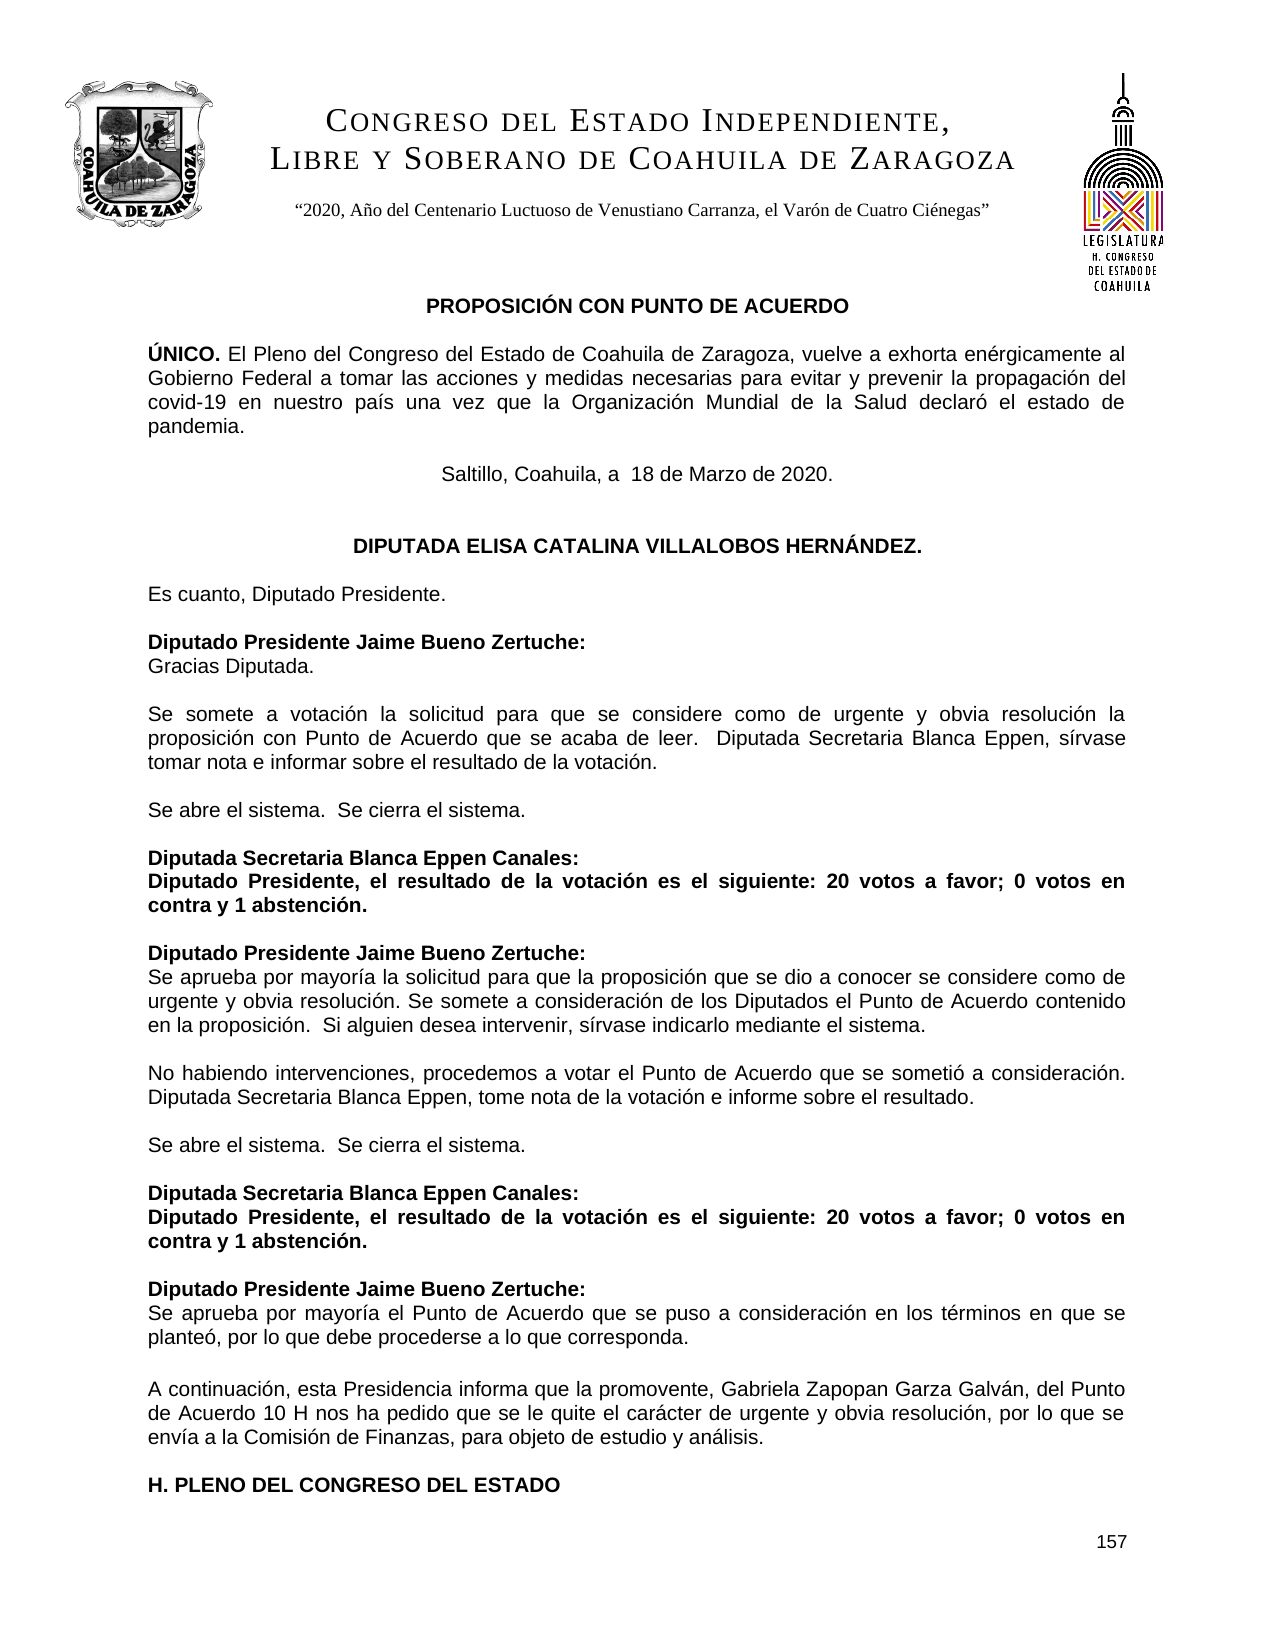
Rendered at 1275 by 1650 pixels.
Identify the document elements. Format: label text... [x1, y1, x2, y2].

text Saltillo, Coahuila, a 18 de Marzo de 2020. [148, 462, 1127, 486]
text Se somete a votación la solicitud para que se considere como de urgente y obvia resolución la proposición con Punto de Acuerdo que se acaba de leer. Diputada Secretaria Blanca Eppen, sírvase tomar nota e informar sobre el resultado de la votación. [148, 702, 1127, 773]
text Se abre el sistema. Se cierra el sistema. [148, 1133, 1127, 1157]
picture [1083, 73, 1164, 291]
text Diputada Secretaria Blanca Eppen Canales: [148, 845, 1127, 869]
text Gracias Diputada. [148, 654, 1127, 678]
text H. PLENO DEL CONGRESO DEL ESTADO [148, 1473, 1127, 1497]
text Diputado Presidente, el resultado de la votación es el siguiente: 20 votos a favor; 0 votos en contra y 1 abstención. [148, 869, 1127, 917]
text Diputado Presidente Jaime Bueno Zertuche: [148, 1277, 1127, 1301]
picture [64, 81, 213, 227]
text Diputada Secretaria Blanca Eppen Canales: [148, 1181, 1127, 1205]
text Es cuanto, Diputado Presidente. [148, 582, 1127, 606]
text No habiendo intervenciones, procedemos a votar el Punto de Acuerdo que se sometió a consideración. Diputada Secretaria Blanca Eppen, tome nota de la votación e informe sobre el resultado. [148, 1061, 1127, 1109]
text Se aprueba por mayoría el Punto de Acuerdo que se puso a consideración en los términos en que se planteó, por lo que debe procederse a lo que corresponda. [148, 1301, 1127, 1348]
text DIPUTADA ELISA CATALINA VILLALOBOS HERNÁNDEZ. [148, 534, 1127, 558]
text A continuación, esta Presidencia informa que la promovente, Gabriela Zapopan Garza Galván, del Punto de Acuerdo 10 H nos ha pedido que se le quite el carácter de urgente y obvia resolución, por lo que se envía a la Comisión de Finanzas, para objeto de estudio y análisis. [148, 1377, 1127, 1449]
text PROPOSICIÓN CON PUNTO DE ACUERDO [148, 294, 1127, 318]
text Diputado Presidente Jaime Bueno Zertuche: [148, 630, 1127, 654]
text Diputado Presidente, el resultado de la votación es el siguiente: 20 votos a favor; 0 votos en contra y 1 abstención. [148, 1205, 1127, 1253]
text Se aprueba por mayoría la solicitud para que la proposición que se dio a conocer se considere como de urgente y obvia resolución. Se somete a consideración de los Diputados el Punto de Acuerdo contenido en la proposición. Si alguien desea intervenir, sírvase indicarlo mediante el sistema. [148, 965, 1127, 1037]
text Diputado Presidente Jaime Bueno Zertuche: [148, 941, 1127, 965]
text ÚNICO. El Pleno del Congreso del Estado de Coahuila de Zaragoza, vuelve a exhorta enérgicamente al Gobierno Federal a tomar las acciones y medidas necesarias para evitar y prevenir la propagación del covid-19 en nuestro país una vez que la Organización Mundial de la Salud declaró el estado de pandemia. [148, 342, 1127, 438]
text Se abre el sistema. Se cierra el sistema. [148, 797, 1127, 821]
